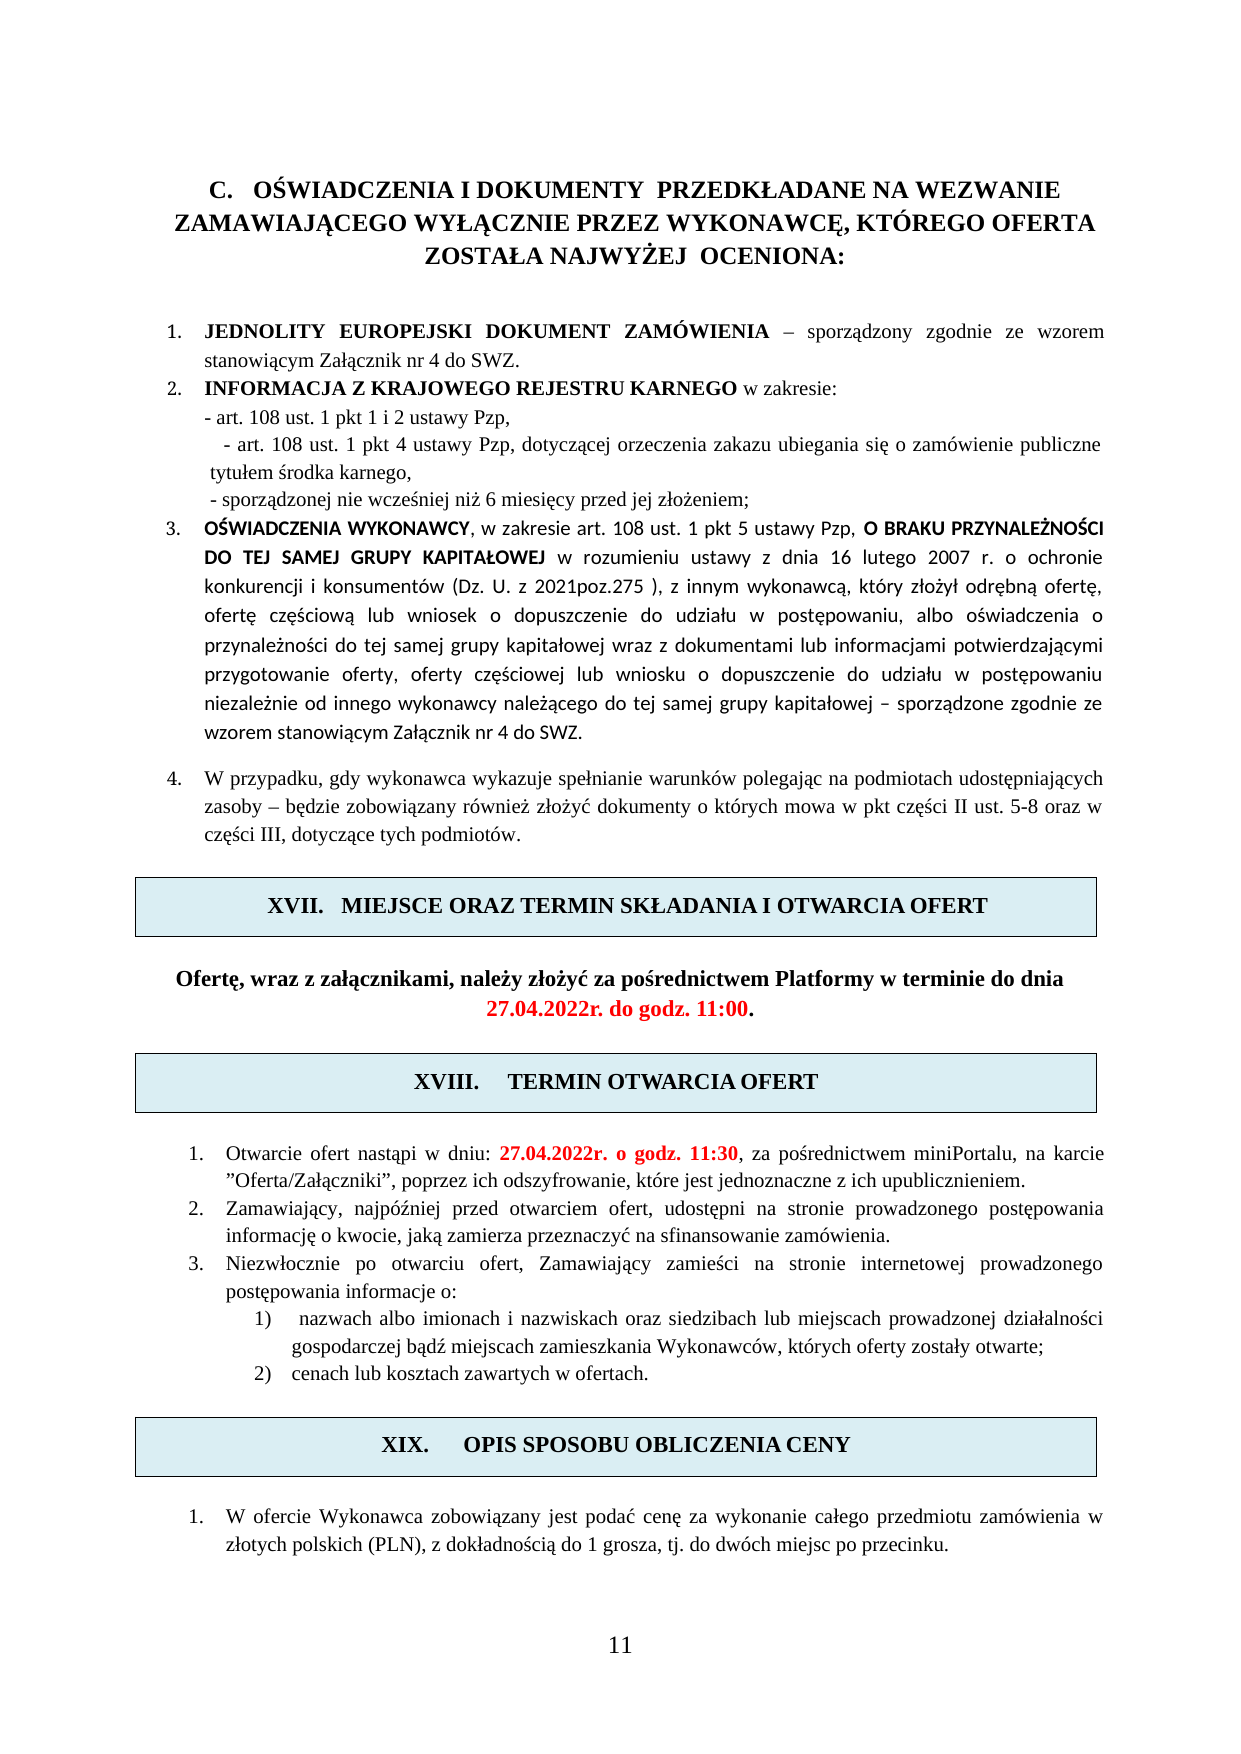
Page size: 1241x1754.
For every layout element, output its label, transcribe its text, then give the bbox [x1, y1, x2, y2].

subtitle nazwach albo imionach i nazwiskach oraz siedzibach lub miejscach prowadzonej działalności gospodarczej bądź miejscach zamieszkania Wykonawców, których oferty zostały otwarte; [254, 1306, 1104, 1358]
subtitle W ofercie Wykonawca zobowiązany jest podać cenę za wykonanie całego przedmiotu zamówienia w złotych polskich (PLN), z dokładnością do 1 grosza, tj. do dwóch miejsc po przecinku. [188, 1504, 1104, 1556]
subtitle Ofertę, wraz z załącznikami, należy złożyć za pośrednictwem Platformy w terminie do dnia 27.04.2022r. do godz. 11:00. [136, 965, 1104, 1021]
table_header XVIII. TERMIN OTWARCIA OFERT [136, 1054, 1096, 1112]
text - sporządzonej nie wcześniej niż 6 miesięcy przed jej złożeniem; [210, 487, 1104, 511]
list W przypadku, gdy wykonawca wykazuje spełnianie warunków polegając na podmiotach udostępniających zasoby – będzie zobowiązany również złożyć dokumenty o których mowa w pkt części II ust. 5-8 oraz w części III, dotyczące tych podmiotów. [167, 765, 1104, 846]
table_header XVII. MIEJSCE ORAZ TERMIN SKŁADANIA I OTWARCIA OFERT [136, 878, 1096, 936]
text - art. 108 ust. 1 pkt 4 ustawy Pzp, dotyczącej orzeczenia zakazu ubiegania się o zamówienie publiczne tytułem środka karnego, [136, 432, 1104, 484]
list JEDNOLITY EUROPEJSKI DOKUMENT ZAMÓWIENIA – sporządzony zgodnie ze wzorem stanowiącym Załącznik nr 4 do SWZ. [167, 319, 1104, 372]
list INFORMACJA Z KRAJOWEGO REJESTRU KARNEGO w zakresie: [167, 375, 1104, 401]
list OŚWIADCZENIA I DOKUMENTY PRZEDKŁADANE NA WEZWANIE ZAMAWIAJĄCEGO WYŁĄCZNIE PRZEZ WYKONAWCĘ, KTÓREGO OFERTA ZOSTAŁA NAJWYŻEJ OCENIONA: [165, 175, 1104, 270]
list OŚWIADCZENIA WYKONAWCY, w zakresie art. 108 ust. 1 pkt 5 ustawy Pzp, O BRAKU PRZYNALEŻNOŚCI DO TEJ SAMEJ GRUPY KAPITAŁOWEJ w rozumieniu ustawy z dnia 16 lutego 2007 r. o ochronie konkurencji i konsumentów (Dz. U. z 2021poz.275 ), z innym wykonawcą, który złożył odrębną ofertę, ofertę częściową lub wniosek o dopuszczenie do udziału w postępowaniu, albo oświadczenia o przynależności do tej samej grupy kapitałowej wraz z dokumentami lub informacjami potwierdzającymi przygotowanie oferty, oferty częściowej lub wniosku o dopuszczenie do udziału w postępowaniu niezależnie od innego wykonawcy należącego do tej samej grupy kapitałowej – sporządzone zgodnie ze wzorem stanowiącym Załącznik nr 4 do SWZ. [165, 515, 1104, 745]
subtitle Otwarcie ofert nastąpi w dniu: 27.04.2022r. o godz. 11:30, za pośrednictwem miniPortalu, na karcie ”Oferta/Załączniki”, poprzez ich odszyfrowanie, które jest jednoznaczne z ich upublicznieniem. [188, 1141, 1104, 1192]
text - art. 108 ust. 1 pkt 1 i 2 ustawy Pzp, [204, 404, 1104, 429]
subtitle Niezwłocznie po otwarciu ofert, Zamawiający zamieści na stronie internetowej prowadzonego postępowania informacje o: [188, 1251, 1104, 1303]
subtitle cenach lub kosztach zawartych w ofertach. [254, 1361, 1104, 1385]
table_header XIX. OPIS SPOSOBU OBLICZENIA CENY [136, 1418, 1096, 1476]
subtitle Zamawiający, najpóźniej przed otwarciem ofert, udostępni na stronie prowadzonego postępowania informację o kwocie, jaką zamierza przeznaczyć na sfinansowanie zamówienia. [188, 1196, 1104, 1247]
